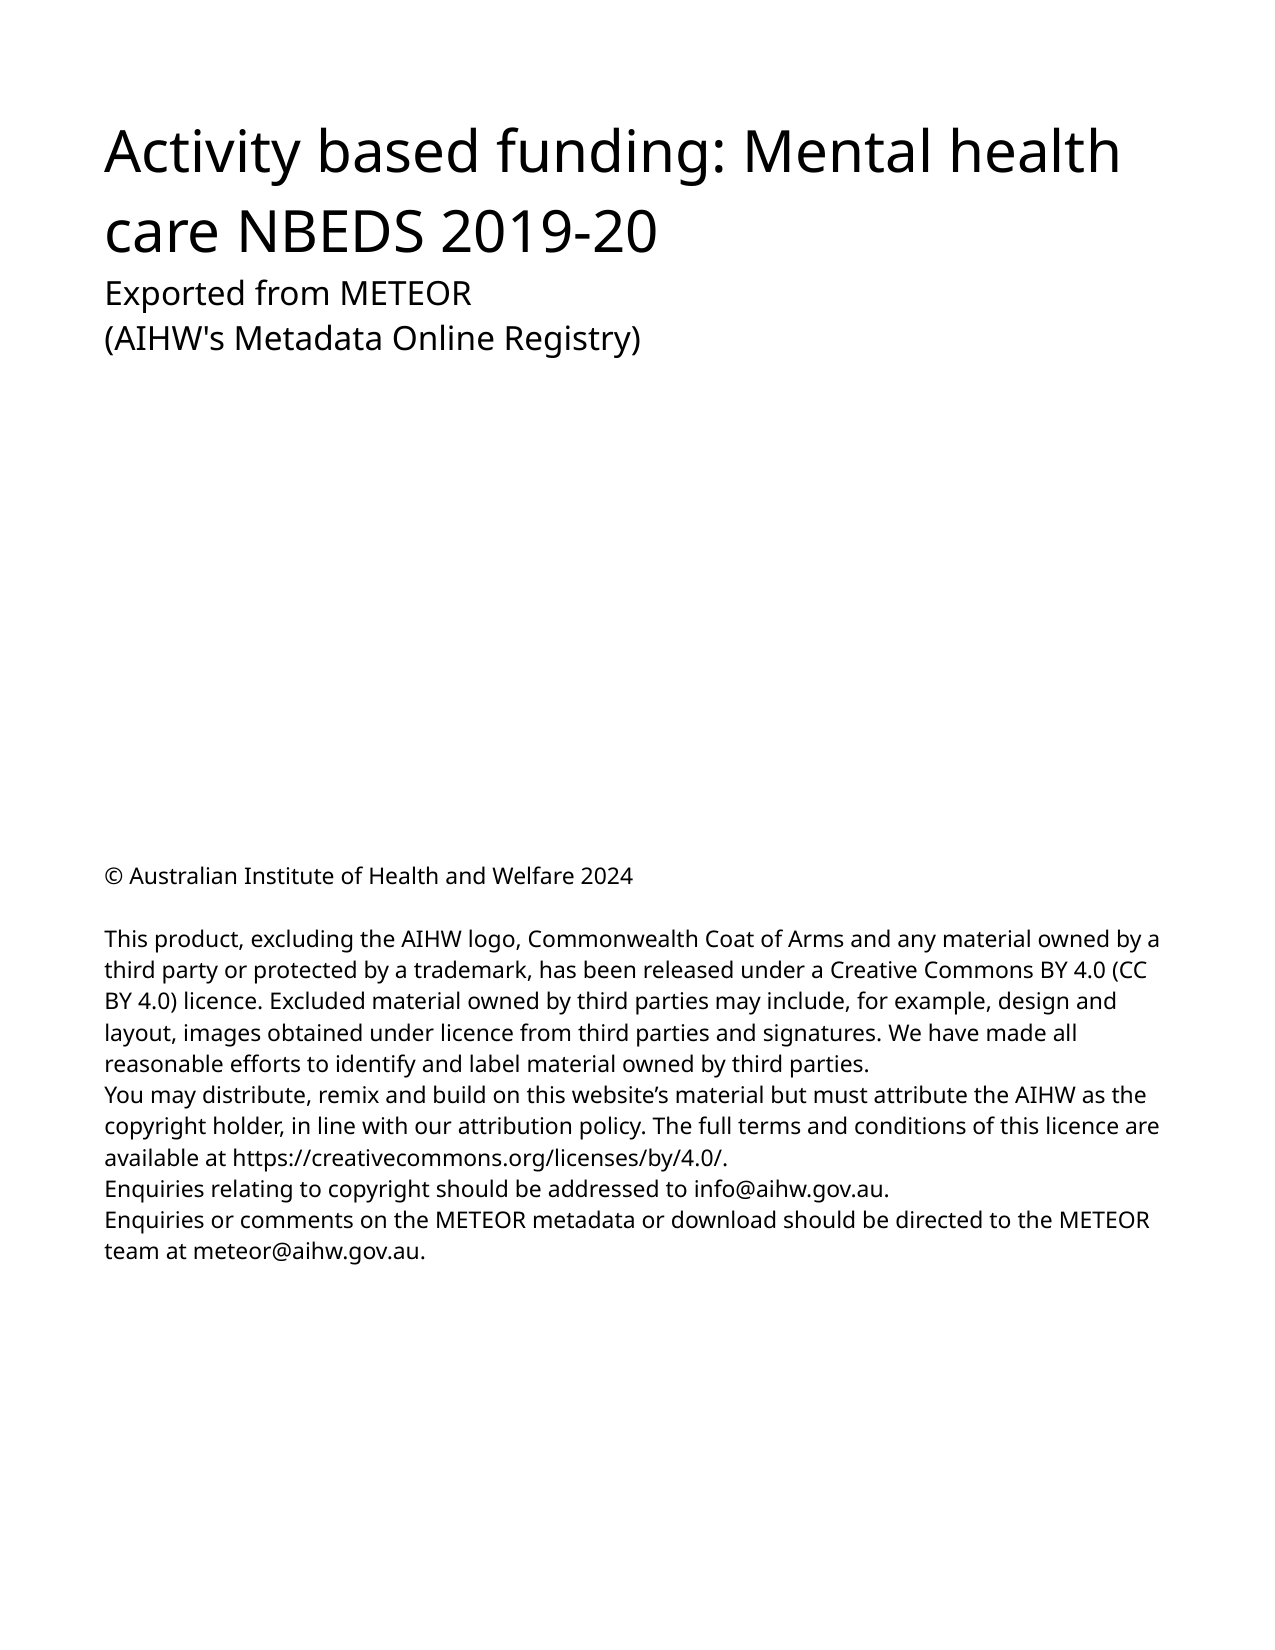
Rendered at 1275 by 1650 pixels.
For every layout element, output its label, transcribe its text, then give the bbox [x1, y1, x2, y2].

subtitle Exported from METEOR [104, 269, 1171, 315]
text © Australian Institute of Health and Welfare 2024 [104, 860, 1171, 891]
text This product, excluding the AIHW logo, Commonwealth Coat of Arms and any material owned by a third party or protected by a trademark, has been released under a Creative Commons BY 4.0 (CC BY 4.0) licence. Excluded material owned by third parties may include, for example, design and layout, images obtained under licence from third parties and signatures. We have made all reasonable efforts to identify and label material owned by third parties. [104, 923, 1171, 1079]
text Enquiries relating to copyright should be addressed to info@aihw.gov.au. [104, 1173, 1171, 1204]
text You may distribute, remix and build on this website’s material but must attribute the AIHW as the copyright holder, in line with our attribution policy. The full terms and conditions of this licence are available at https://creativecommons.org/licenses/by/4.0/. [104, 1079, 1171, 1173]
text Enquiries or comments on the METEOR metadata or download should be directed to the METEOR team at meteor@aihw.gov.au. [104, 1204, 1171, 1266]
subtitle (AIHW's Metadata Online Registry) [104, 315, 1171, 360]
title Activity based funding: Mental health care NBEDS 2019-20 [104, 110, 1171, 269]
